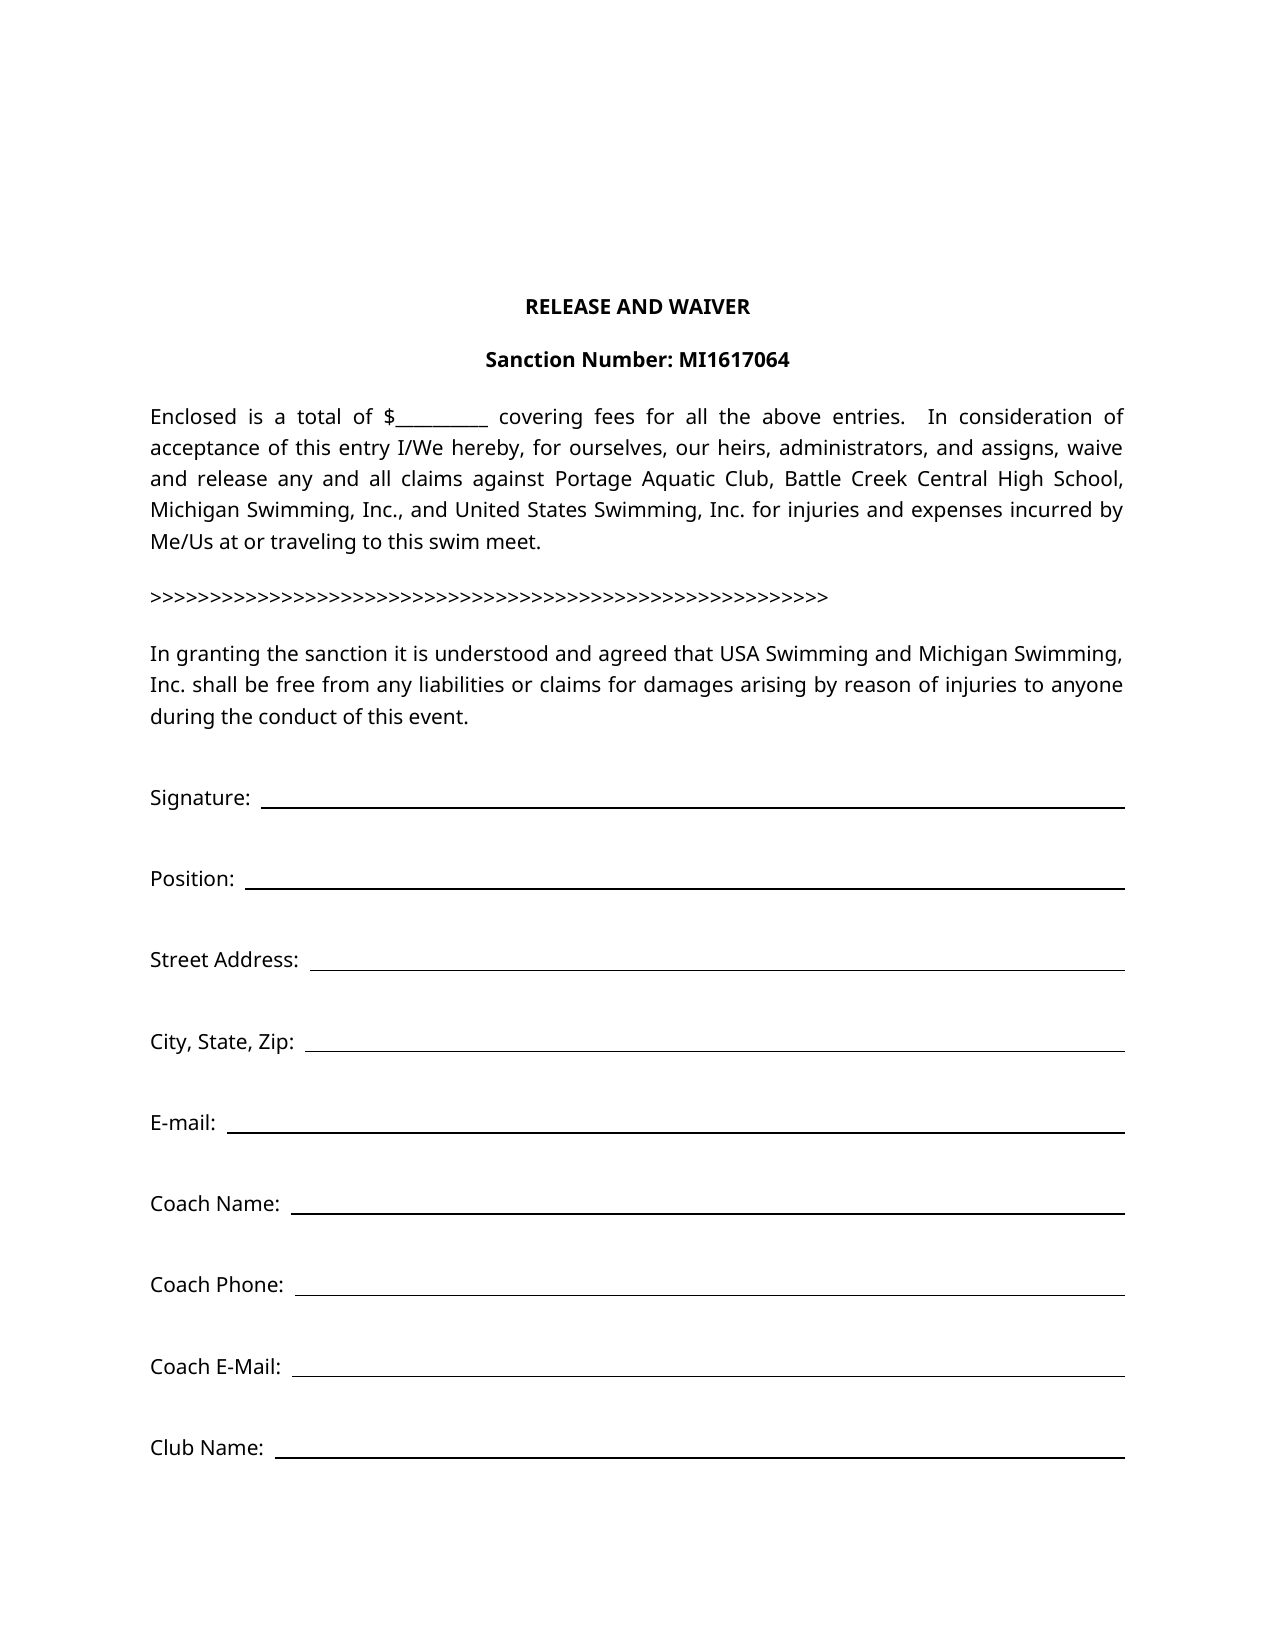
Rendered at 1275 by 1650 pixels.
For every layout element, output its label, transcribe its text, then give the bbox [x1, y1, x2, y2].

text RELEASE WAIVER [150, 292, 1125, 321]
text E-mail: [150, 1108, 1125, 1137]
text Position: [150, 864, 1125, 893]
text Signature: [150, 783, 1125, 812]
text In granting the sanction it is understood and agreed that USA Swimming and Michigan Swimming, Inc. shall be free from any liabilities or claims for damages arising by reason of injuries to anyone during the conduct of this event. [150, 639, 1125, 730]
text Enclosed is a total of $__________ covering fees for all the above entries. In consideration of acceptance of this entry I/We hereby, for ourselves, our heirs, administrators, and assigns, waive and release any and all claims against Portage Aquatic Club, Battle Creek Central High School, Michigan Swimming, Inc., and United States Swimming, Inc. for injuries and expenses incurred by Me/Us at or traveling to this swim meet. [150, 402, 1125, 555]
text >>>>>>>>>>>>>>>>>>>>>>>>>>>>>>>>>>>>>>>>>>>>>>>>>>>>>>>>> [150, 583, 1125, 612]
text Coach Name: [150, 1189, 1125, 1218]
text Sanction Number: MI1617064 [150, 346, 1125, 374]
text Coach Phone: [150, 1271, 1125, 1299]
text Coach E-Mail: [150, 1352, 1125, 1380]
text Club Name: [150, 1433, 1125, 1462]
text City, State, Zip: [150, 1027, 1125, 1055]
text Street Address: [150, 946, 1125, 974]
